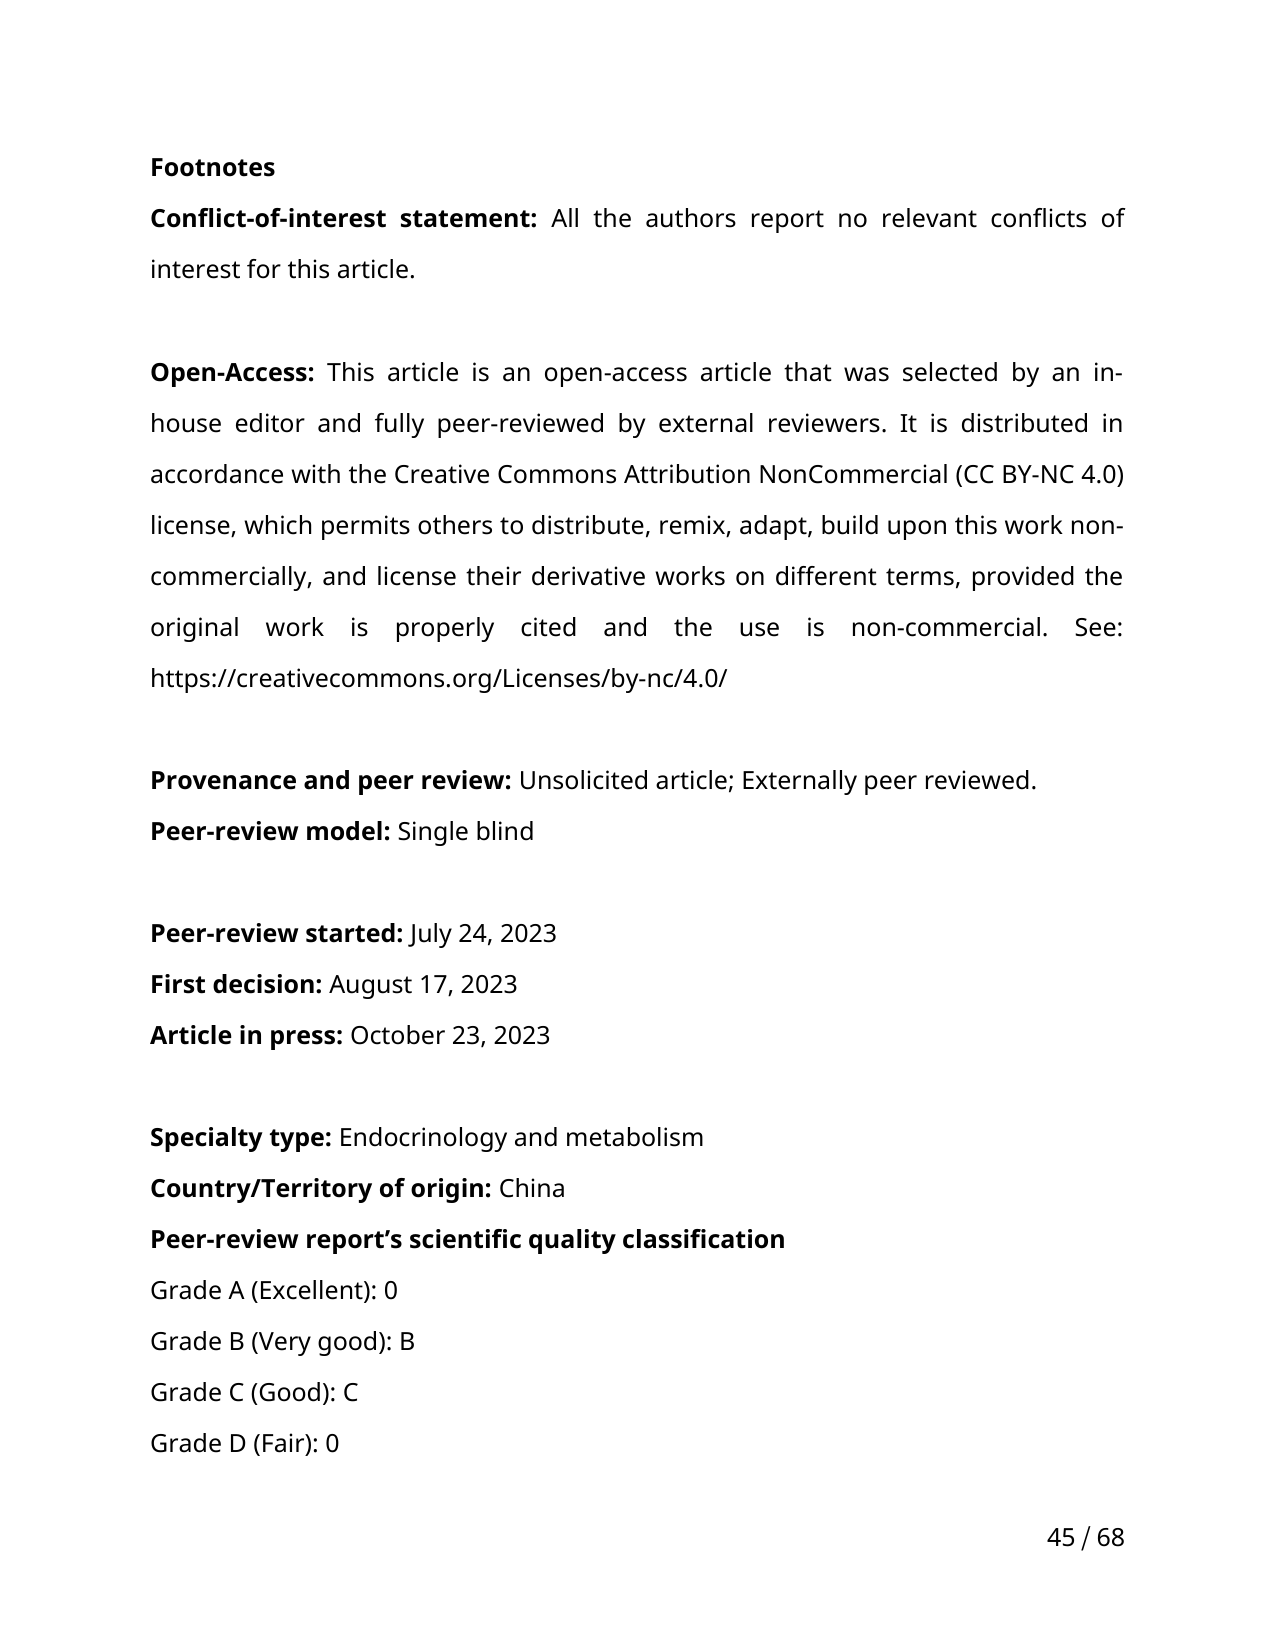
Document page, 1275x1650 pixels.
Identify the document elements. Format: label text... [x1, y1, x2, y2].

text Grade D (Fair): 0 [150, 1426, 1125, 1460]
text Article in press: October 23, 2023 [150, 1018, 1125, 1052]
text Specialty type: Endocrinology and metabolism [150, 1120, 1125, 1154]
text Country/Territory of origin: China [150, 1171, 1125, 1205]
text Provenance and peer review: Unsolicited article; Externally peer reviewed. [150, 762, 1125, 797]
text Open-Access: This article is an open-access article that was selected by an in-house editor and fully peer-reviewed by external reviewers. It is distributed in accordance with the Creative Commons Attribution NonCommercial (CC BY-NC 4.0) license, which permits others to distribute, remix, adapt, build upon this work non-commercially, and license their derivative works on different terms, provided the original work is properly cited and the use is non-commercial. See: https://creativecommons.org/Licenses/by-nc/4.0/ [150, 354, 1125, 694]
text First decision: August 17, 2023 [150, 967, 1125, 1001]
text Peer-review started: July 24, 2023 [150, 916, 1125, 950]
text Grade B (Very good): B [150, 1324, 1125, 1358]
text Grade A (Excellent): 0 [150, 1273, 1125, 1307]
text Peer-review report’s scientific quality classification [150, 1222, 1125, 1256]
text Conflict-of-interest statement: All the authors report no relevant conflicts of interest for this article. [150, 201, 1125, 286]
text Peer-review model: Single blind [150, 813, 1125, 848]
text Grade C (Good): C [150, 1375, 1125, 1409]
text Footnotes [150, 150, 1125, 184]
